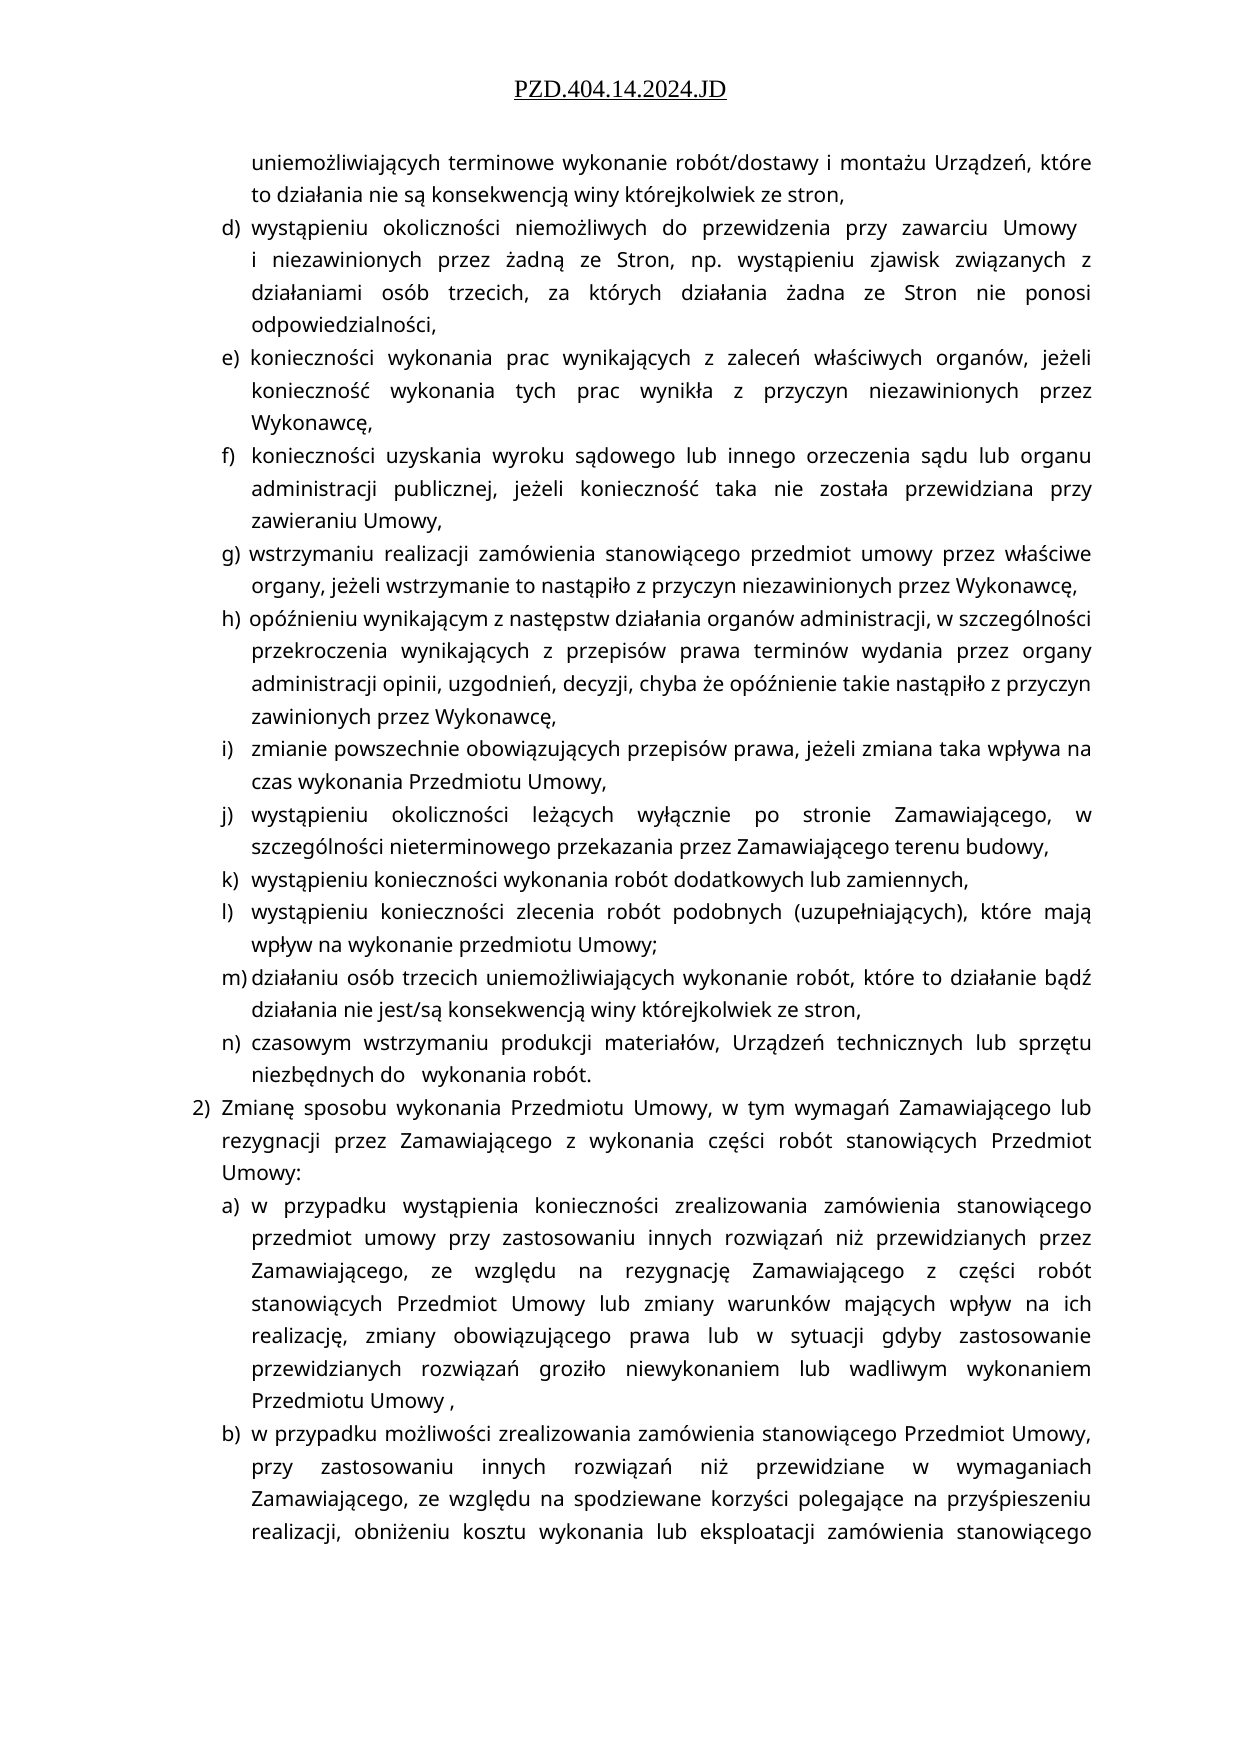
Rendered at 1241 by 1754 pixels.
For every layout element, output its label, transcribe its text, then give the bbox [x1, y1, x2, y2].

list zmianie powszechnie obowiązujących przepisów prawa, jeżeli zmiana taka wpływa na czas wykonania Przedmiotu Umowy, [221, 734, 1093, 796]
list wstrzymaniu realizacji zamówienia stanowiącego przedmiot umowy przez właściwe organy, jeżeli wstrzymanie to nastąpiło z przyczyn niezawinionych przez Wykonawcę, [221, 539, 1093, 600]
list konieczności wykonania prac wynikających z zaleceń właściwych organów, jeżeli konieczność wykonania tych prac wynikła z przyczyn niezawinionych przez Wykonawcę, [221, 343, 1093, 437]
list wystąpieniu okoliczności niemożliwych do przewidzenia przy zawarciu Umowy i niezawinionych przez żadną ze Stron, np. wystąpieniu zjawisk związanych z działaniami osób trzecich, za których działania żadna ze Stron nie ponosi odpowiedzialności, [221, 213, 1093, 339]
list wystąpieniu okoliczności leżących wyłącznie po stronie Zamawiającego, w szczególności nieterminowego przekazania przez Zamawiającego terenu budowy, [221, 800, 1093, 861]
list działaniu osób trzecich uniemożliwiających wykonanie robót, które to działanie bądź działania nie jest/są konsekwencją winy którejkolwiek ze stron, [221, 963, 1093, 1024]
list konieczności uzyskania wyroku sądowego lub innego orzeczenia sądu lub organu administracji publicznej, jeżeli konieczność taka nie została przewidziana przy zawieraniu Umowy, [221, 441, 1093, 535]
list opóźnieniu wynikającym z następstw działania organów administracji, w szczególności przekroczenia wynikających z przepisów prawa terminów wydania przez organy administracji opinii, uzgodnień, decyzji, chyba że opóźnienie takie nastąpiło z przyczyn zawinionych przez Wykonawcę, [221, 604, 1093, 730]
list wystąpieniu konieczności zlecenia robót podobnych (uzupełniających), które mają wpływ na wykonanie przedmiotu Umowy; [221, 897, 1093, 958]
list czasowym wstrzymaniu produkcji materiałów, Urządzeń technicznych lub sprzętu niezbędnych do wykonania robót. [221, 1028, 1093, 1089]
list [221, 1419, 1093, 1545]
list Zmianę sposobu wykonania Przedmiotu Umowy, w tym wymagań Zamawiającego lub rezygnacji przez Zamawiającego z wykonania części robót stanowiących Przedmiot Umowy: [192, 1093, 1093, 1187]
list w przypadku wystąpienia konieczności zrealizowania zamówienia stanowiącego przedmiot umowy przy zastosowaniu innych rozwiązań niż przewidzianych przez Zamawiającego, ze względu na rezygnację Zamawiającego z części robót stanowiących Przedmiot Umowy lub zmiany warunków mających wpływ na ich realizację, zmiany obowiązującego prawa lub w sytuacji gdyby zastosowanie przewidzianych rozwiązań groziło niewykonaniem lub wadliwym wykonaniem Przedmiotu Umowy , [221, 1191, 1093, 1415]
list wystąpieniu konieczności wykonania robót dodatkowych lub zamiennych, [221, 865, 1093, 893]
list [221, 148, 1093, 209]
